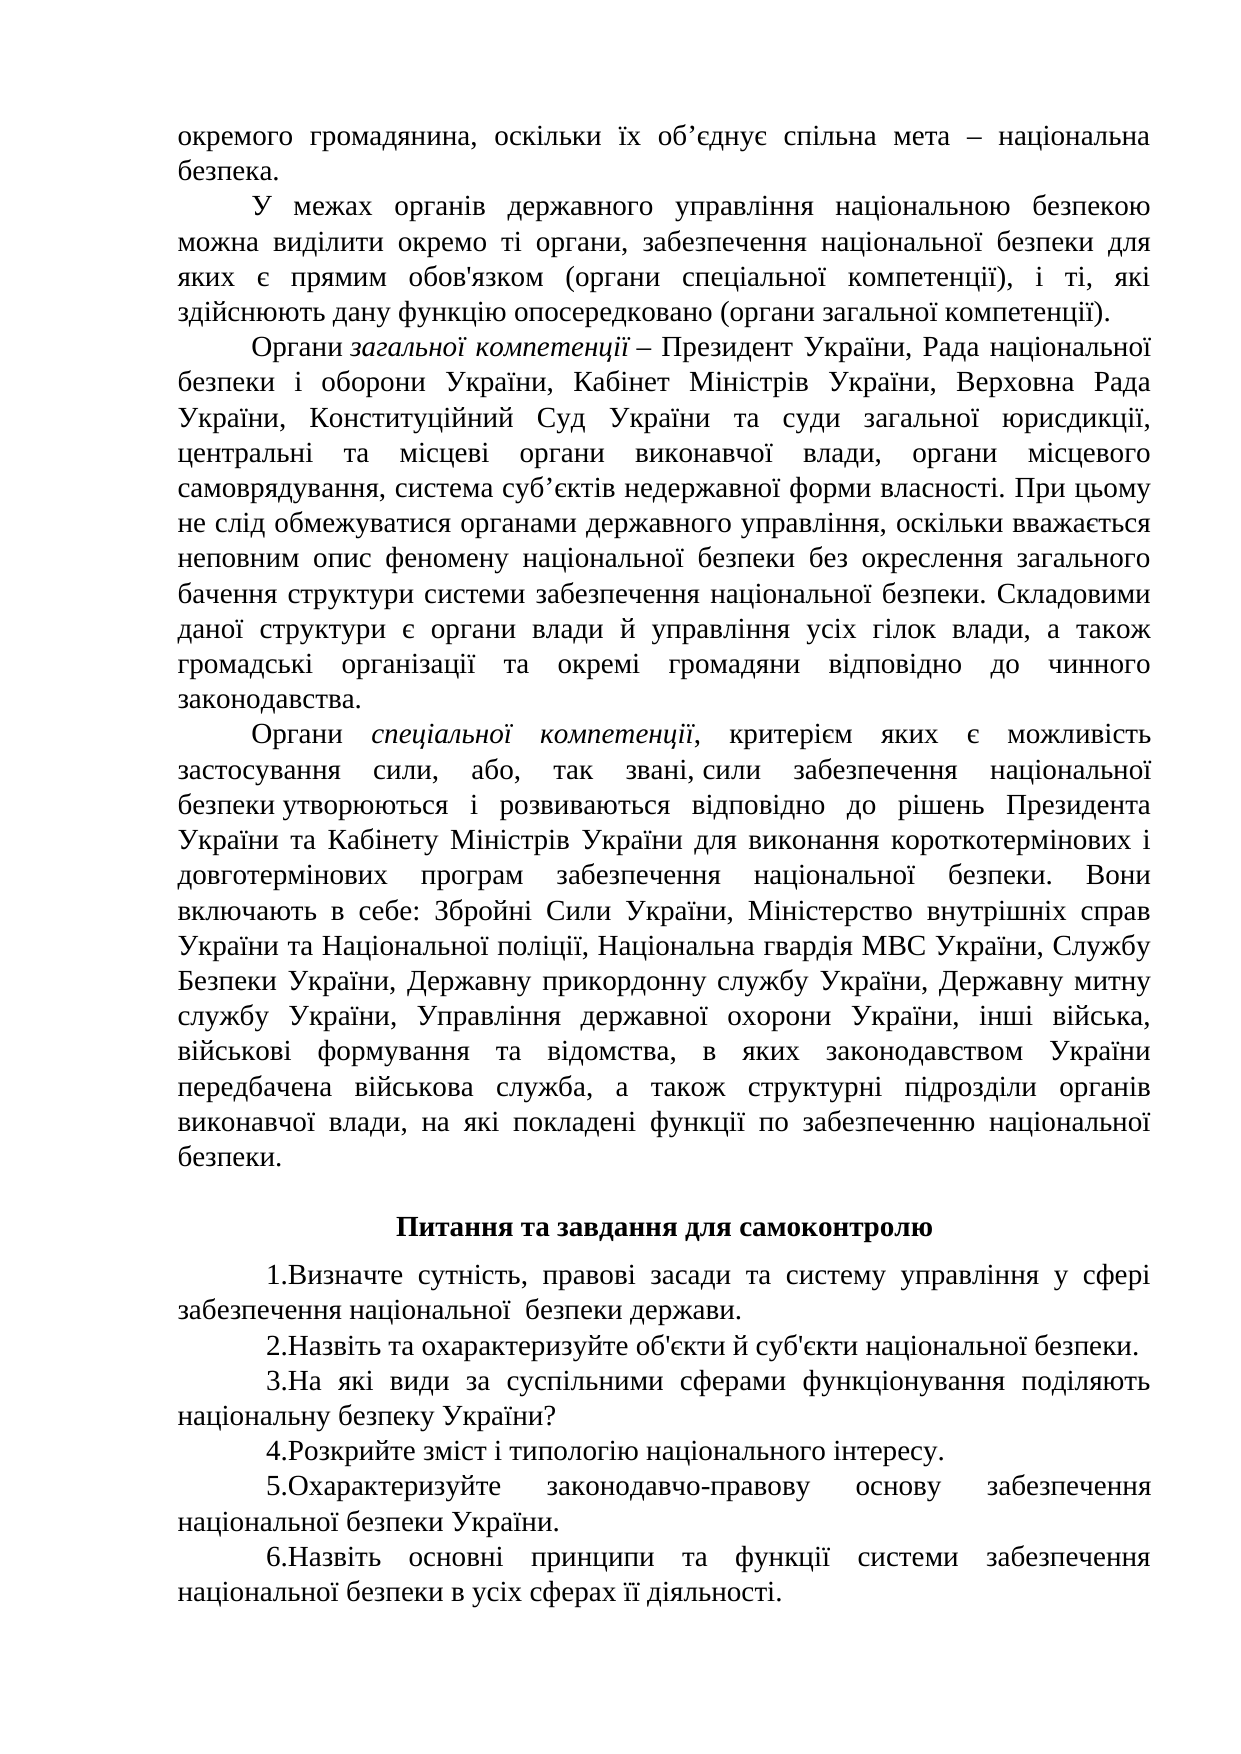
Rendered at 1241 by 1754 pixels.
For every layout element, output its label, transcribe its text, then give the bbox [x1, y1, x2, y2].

text 1.Визначте сутність, правові засади та систему управління у сфері забезпечення національної безпеки держави. [177, 1257, 1152, 1326]
text Органи загальної компетенції – Президент України, Рада національної безпеки і оборони України, Кабінет Міністрів України, Верховна Рада України, Конституційний Суд України та суди загальної юрисдикції, центральні та місцеві органи виконавчої влади, органи місцевого самоврядування, система суб’єктів недержавної форми власності. При цьому не слід обмежуватися органами державного управління, оскільки вважається неповним опис феномену національної безпеки без окреслення загального бачення структури системи забезпечення національної безпеки. Складовими даної структури є органи влади й управління усіх гілок влади, а також громадські організації та окремі громадяни відповідно до чинного законодавства. [177, 329, 1152, 715]
text 4.Розкрийте зміст і типологію національного інтересу. [177, 1433, 1152, 1467]
text Органи спеціальної компетенції, критерієм яких є можливість застосування сили, або, так звані, сили забезпечення національної безпеки утворюються і розвиваються відповідно до рішень Президента України та Кабінету Міністрів України для виконання короткотермінових і довготермінових програм забезпечення національної безпеки. Вони включають в себе: Збройні Сили України, Міністерство внутрішніх справ України та Національної поліції, Національна гвардія МВС України, Службу Безпеки України, Державну прикордонну службу України, Державну митну службу України, Управління державної охорони України, інші війська, військові формування та відомства, в яких законодавством України передбачена військова служба, а також структурні підрозділи органів виконавчої влади, на які покладені функції по забезпеченню національної безпеки. [177, 717, 1152, 1173]
text 6.Назвіть основні принципи та функції системи забезпечення національної безпеки в усіх сферах її діяльності. [177, 1539, 1152, 1608]
text У межах органів державного управління національною безпекою можна виділити окремо ті органи, забезпечення національної безпеки для яких є прямим обов'язком (органи спеціальної компетенції), і ті, які здійснюють дану функцію опосередковано (органи загальної компетенції). [177, 188, 1152, 328]
text 2.Назвіть та охарактеризуйте об'єкти й суб'єкти національної безпеки. [177, 1328, 1152, 1361]
text 3.На які види за суспільними сферами функціонування поділяють національну безпеку України? [177, 1363, 1152, 1432]
text Питання та завдання для самоконтролю [177, 1209, 1152, 1243]
text 5.Охарактеризуйте законодавчо-правову основу забезпечення національної безпеки України. [177, 1468, 1152, 1537]
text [177, 118, 1152, 187]
